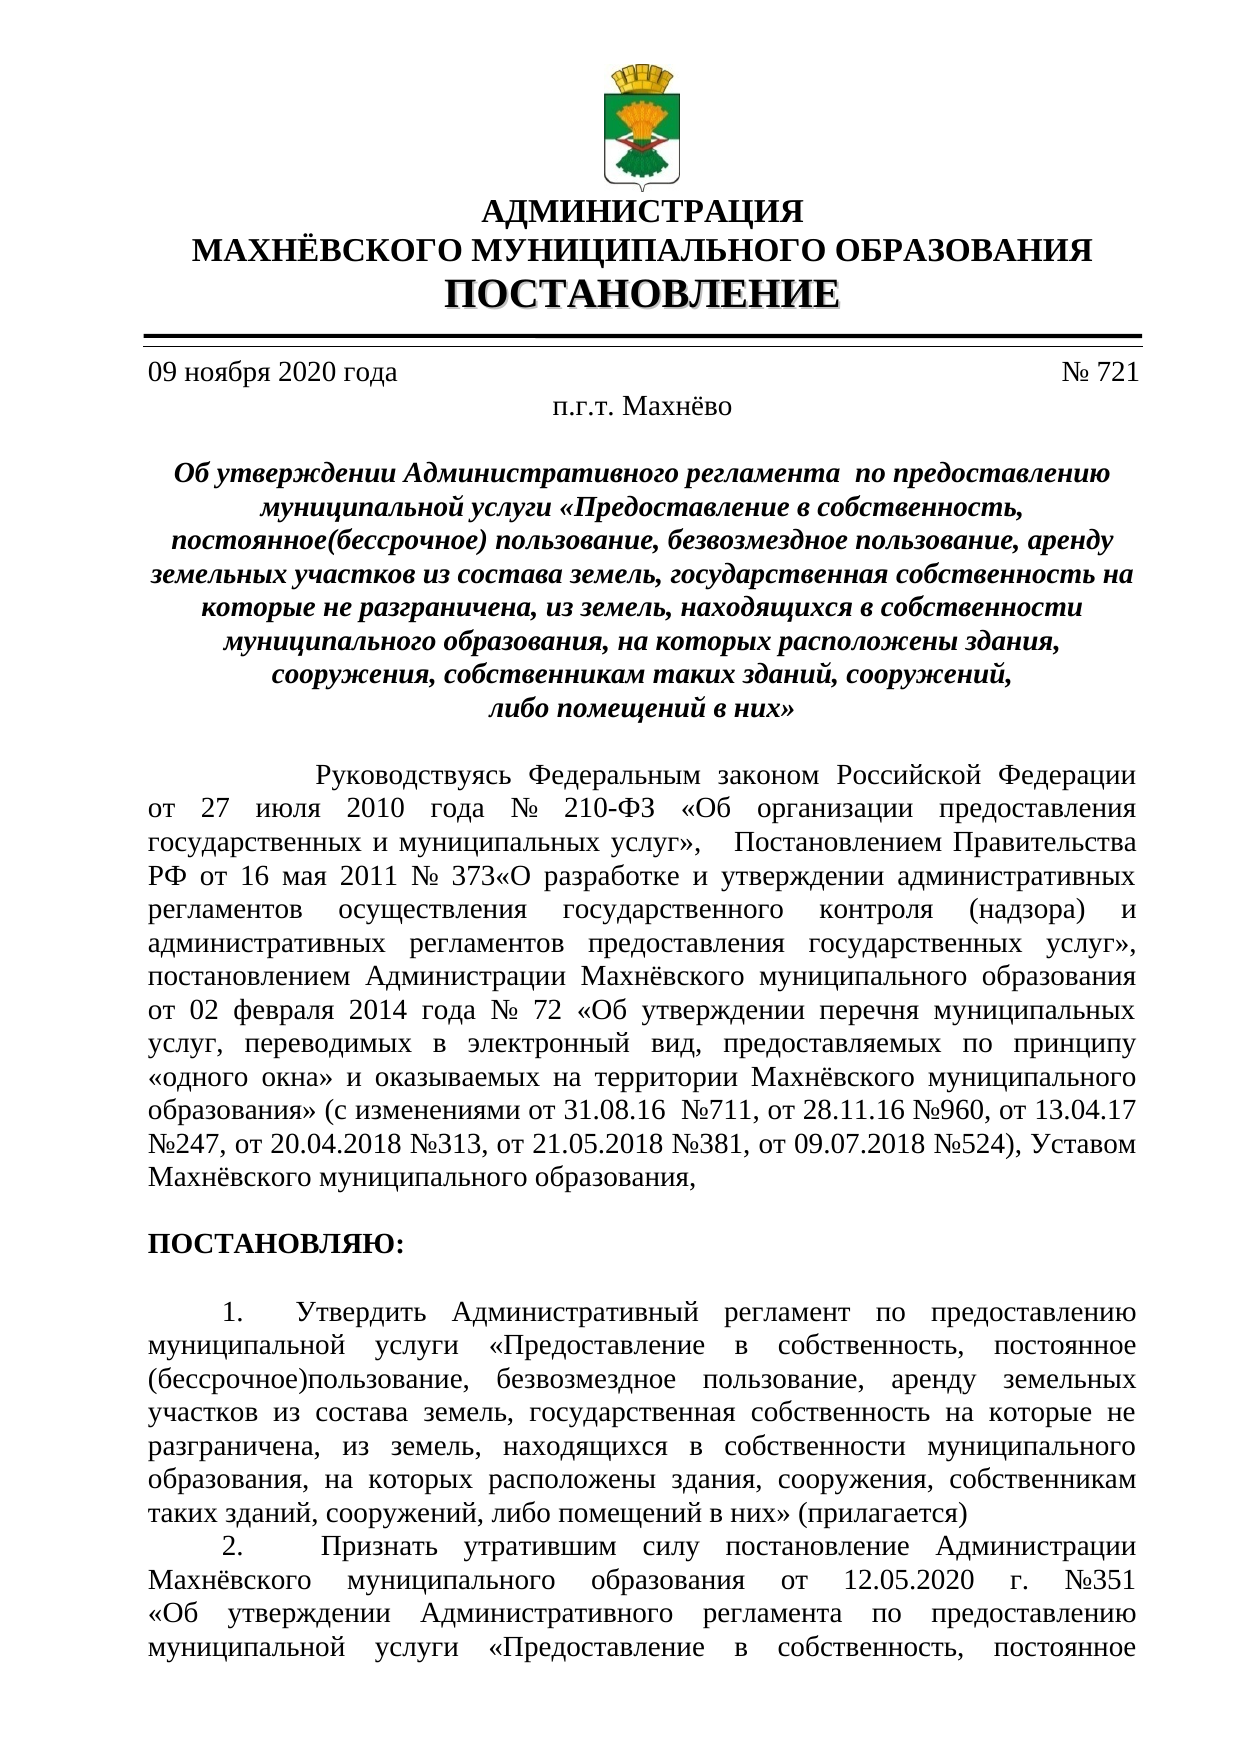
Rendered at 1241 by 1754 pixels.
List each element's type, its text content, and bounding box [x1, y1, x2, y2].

text Руководствуясь Федеральным законом Российской Федерации от 27 июля 2010 года № 210-ФЗ «Об организации предоставления государственных и муниципальных услуг», Постановлением Правительства РФ от 16 мая 2011 № 373«О разработке и утверждении административных регламентов осуществления государственного контроля (надзора) и административных регламентов предоставления государственных услуг», постановлением Администрации Махнёвского муниципального образования от 02 февраля 2014 года № 72 «Об утверждении перечня муниципальных услуг, переводимых в электронный вид, предоставляемых по принципу «одного окна» и оказываемых на территории Махнёвского муниципального образования» (с изменениями от 31.08.16 №711, от 28.11.16 №960, от 13.04.17 №247, от 20.04.2018 №313, от 21.05.2018 №381, от 09.07.2018 №524), Уставом Махнёвского муниципального образования, [148, 757, 1137, 1193]
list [148, 1528, 1137, 1663]
text АДМИНИСТРАЦИЯ [148, 192, 1137, 230]
text МАХНЁВСКОГО МУНИЦИПАЛЬНОГО ОБРАЗОВАНИЯ [148, 230, 1137, 268]
text п.г.т. Махнёво [148, 388, 1137, 422]
list Утвердить Административный регламент по предоставлению муниципальной услуги «Предоставление в собственность, постоянное (бессрочное)пользование, безвозмездное пользование, аренду земельных участков из состава земель, государственная собственность на которые не разграничена, из земель, находящихся в собственности муниципального образования, на которых расположены здания, сооружения, собственникам таких зданий, сооружений, либо помещений в них» (прилагается) [148, 1294, 1137, 1528]
text либо помещений в них» [148, 690, 1137, 723]
text ПОСТАНОВЛЯЮ: [148, 1227, 1137, 1260]
text 09 ноября 2020 года № 721 [148, 354, 1152, 388]
text ПОСТАНОВЛЕНИЕ [148, 268, 1137, 316]
text Об утверждении Административного регламента по предоставлению муниципальной услуги «Предоставление в собственность, постоянное(бессрочное) пользование, безвозмездное пользование, аренду земельных участков из состава земель, государственная собственность на которые не разграничена, из земель, находящихся в собственности муниципального образования, на которых расположены здания, сооружения, собственникам таких зданий, сооружений, [148, 455, 1137, 690]
picture [604, 64, 680, 192]
